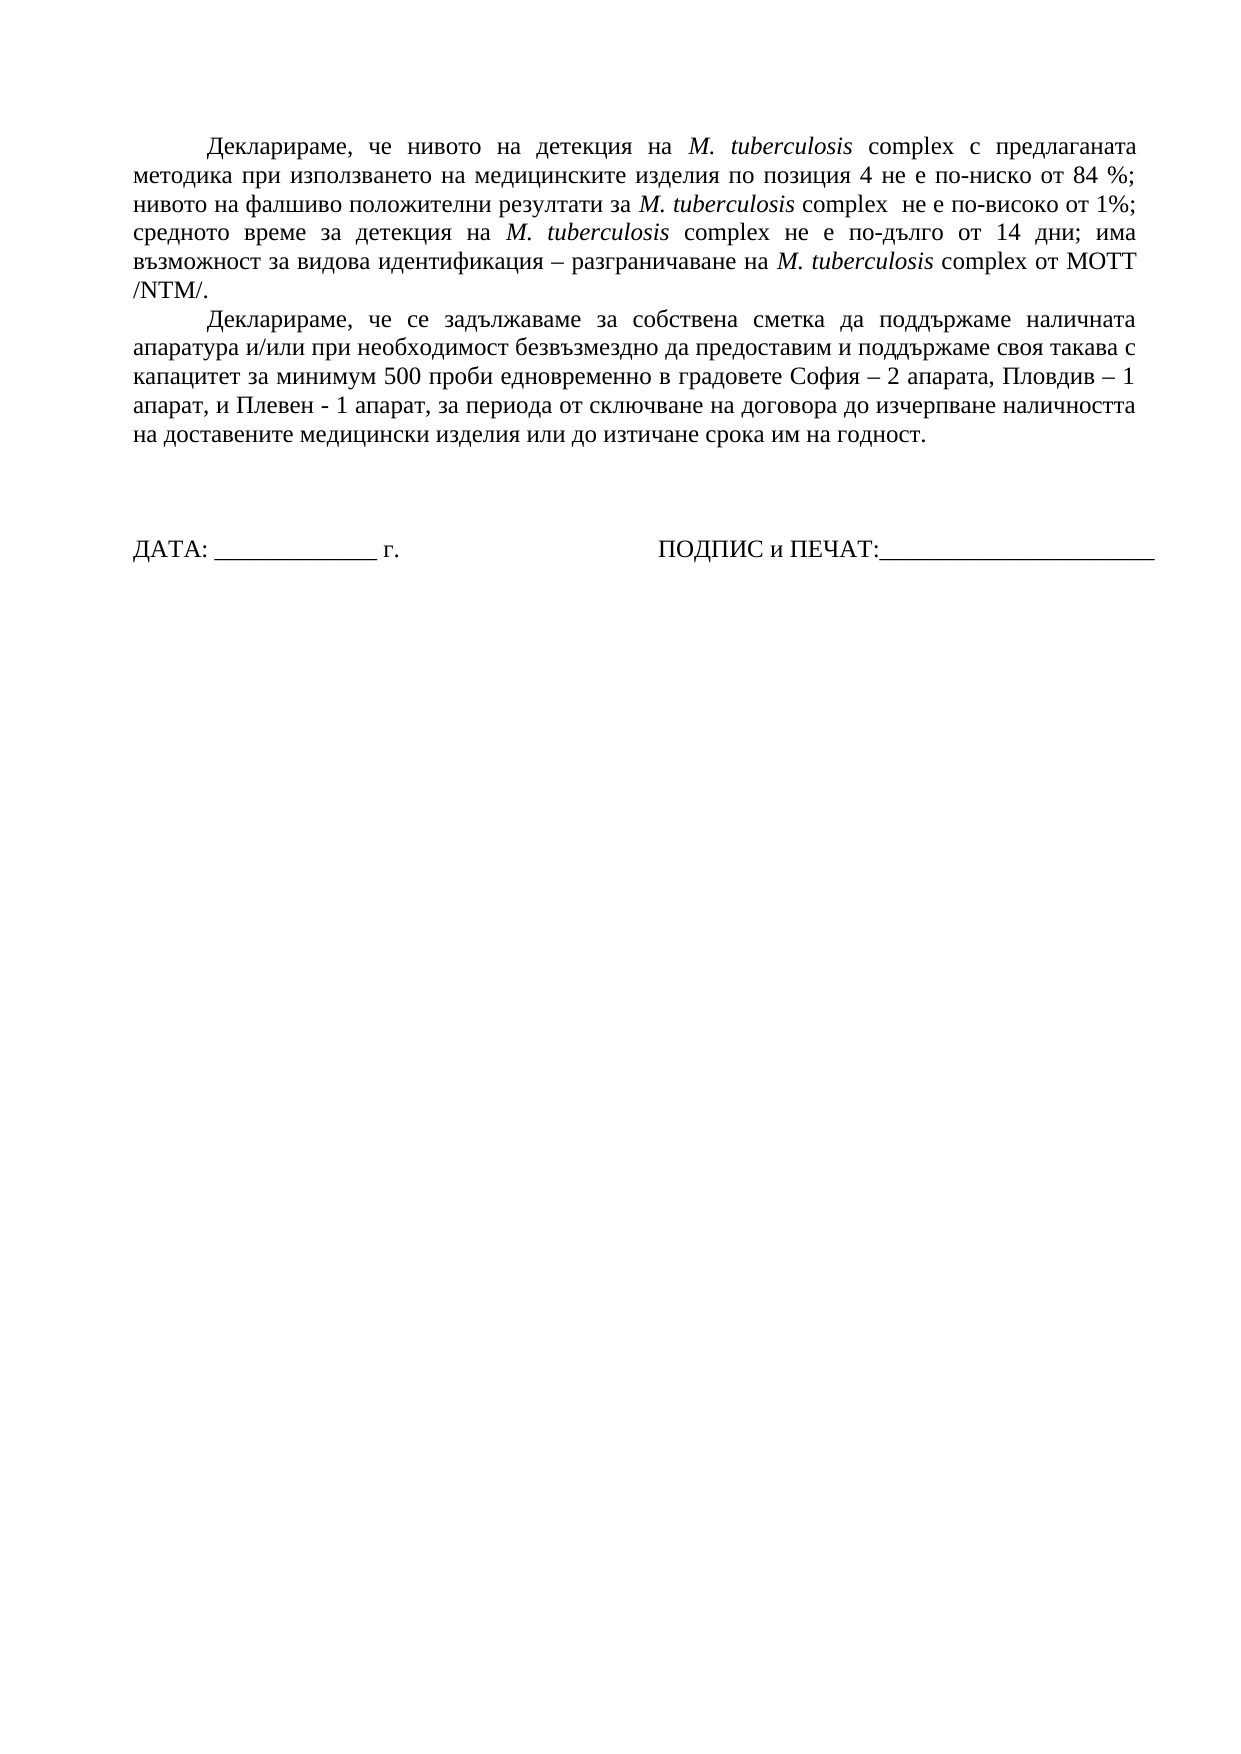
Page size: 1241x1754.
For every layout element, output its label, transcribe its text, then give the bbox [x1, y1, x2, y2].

text Декларираме, че се задължаваме за собствена сметка да поддържаме наличната апаратура и/или при необходимост безвъзмездно да предоставим и поддържаме своя такава с капацитет за минимум 500 проби едновременно в градовете София – 2 апарата, Пловдив – 1 апарат, и Плевен - 1 апарат, за периода от сключване на договора до изчерпване наличността на доставените медицински изделия или до изтичане срока им на годност. [133, 304, 1137, 447]
text Декларираме, че нивото на детекция на M. tuberculosis complex с предлаганата методика при използването на медицинските изделия по позиция 4 не е по-ниско от 84 %; нивото на фалшиво положителни резултати за M. tuberculosis complex не е по-високо от 1%; средното време за детекция на M. tuberculosis complex не е по-дълго от 14 дни; има възможност за видова идентификация – разграничаване на M. tuberculosis complex от MOTT /NTM/. [133, 131, 1137, 304]
text ДАТА: _____________ г. ПОДПИС и ПЕЧАТ:______________________ [133, 534, 1156, 562]
